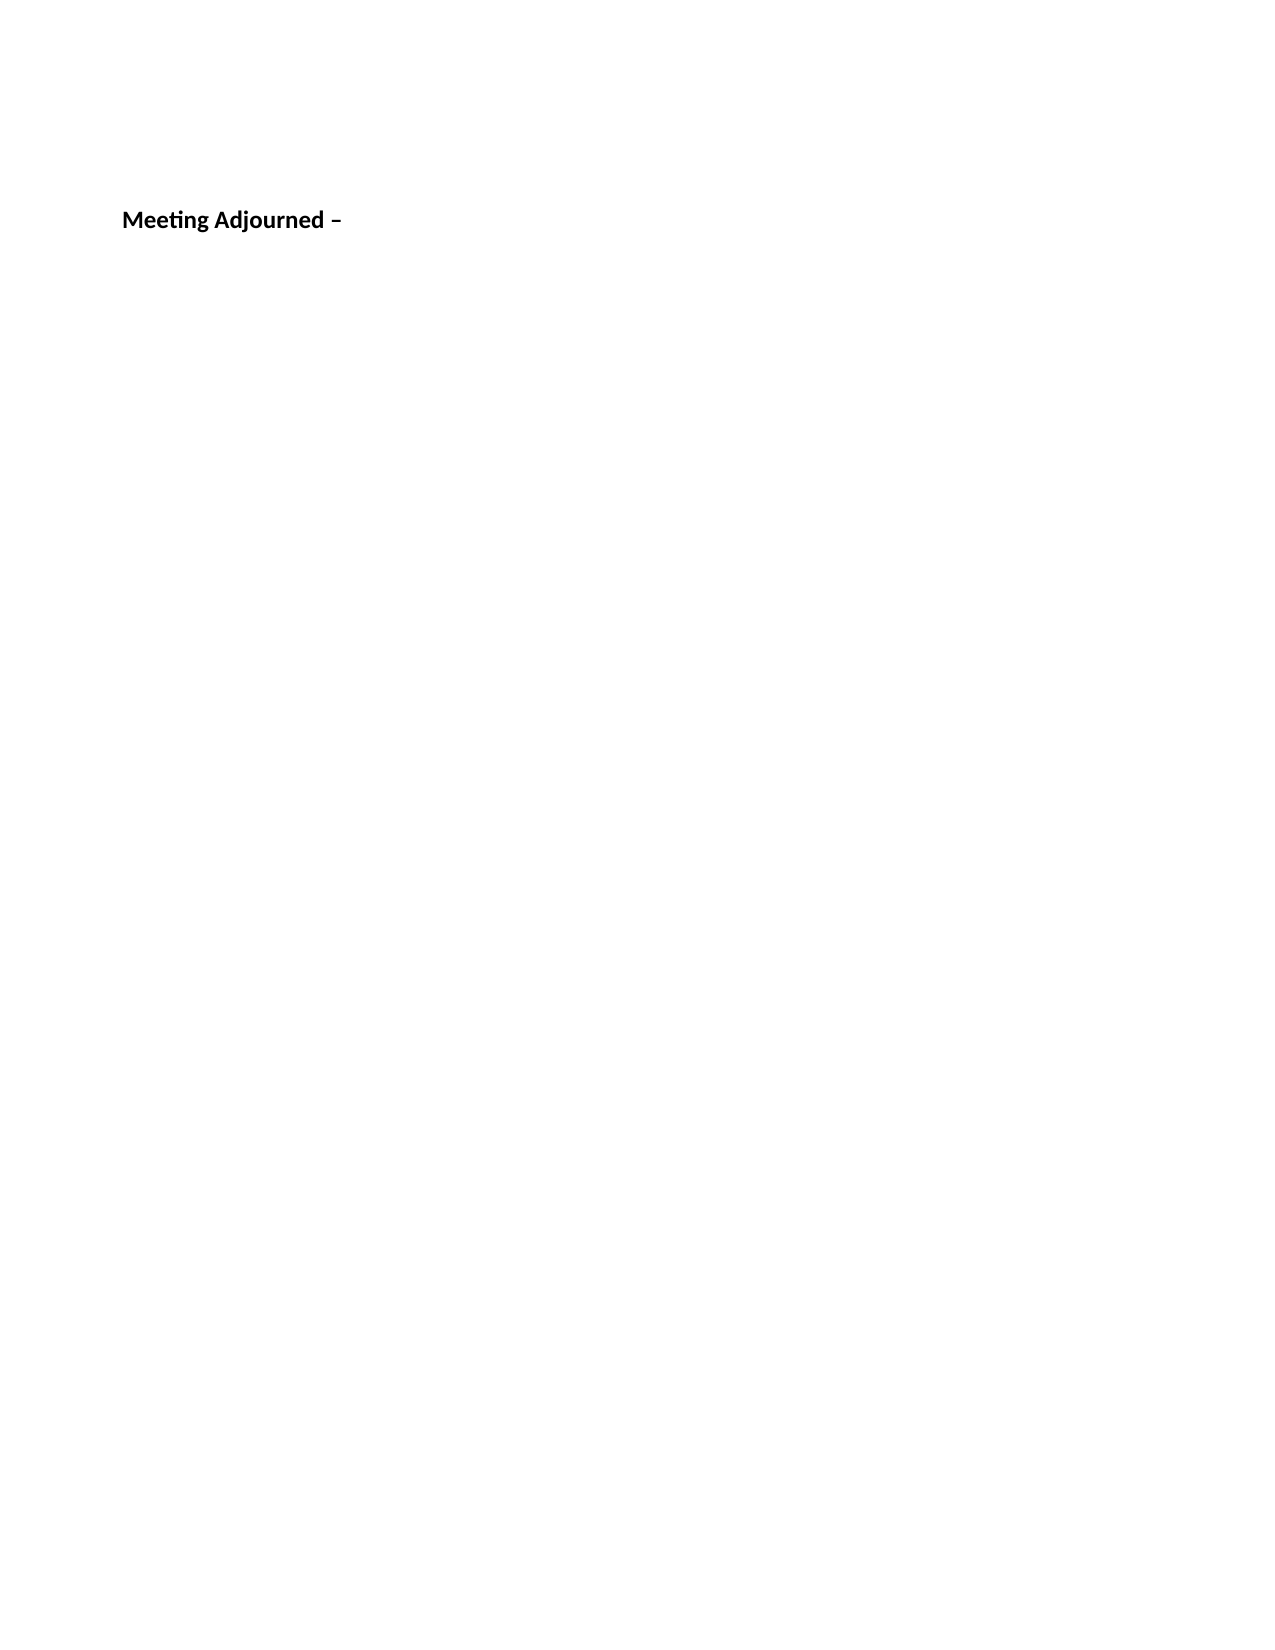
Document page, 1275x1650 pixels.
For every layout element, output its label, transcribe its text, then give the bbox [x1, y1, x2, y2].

text Meeting Adjourned – [122, 204, 1181, 234]
